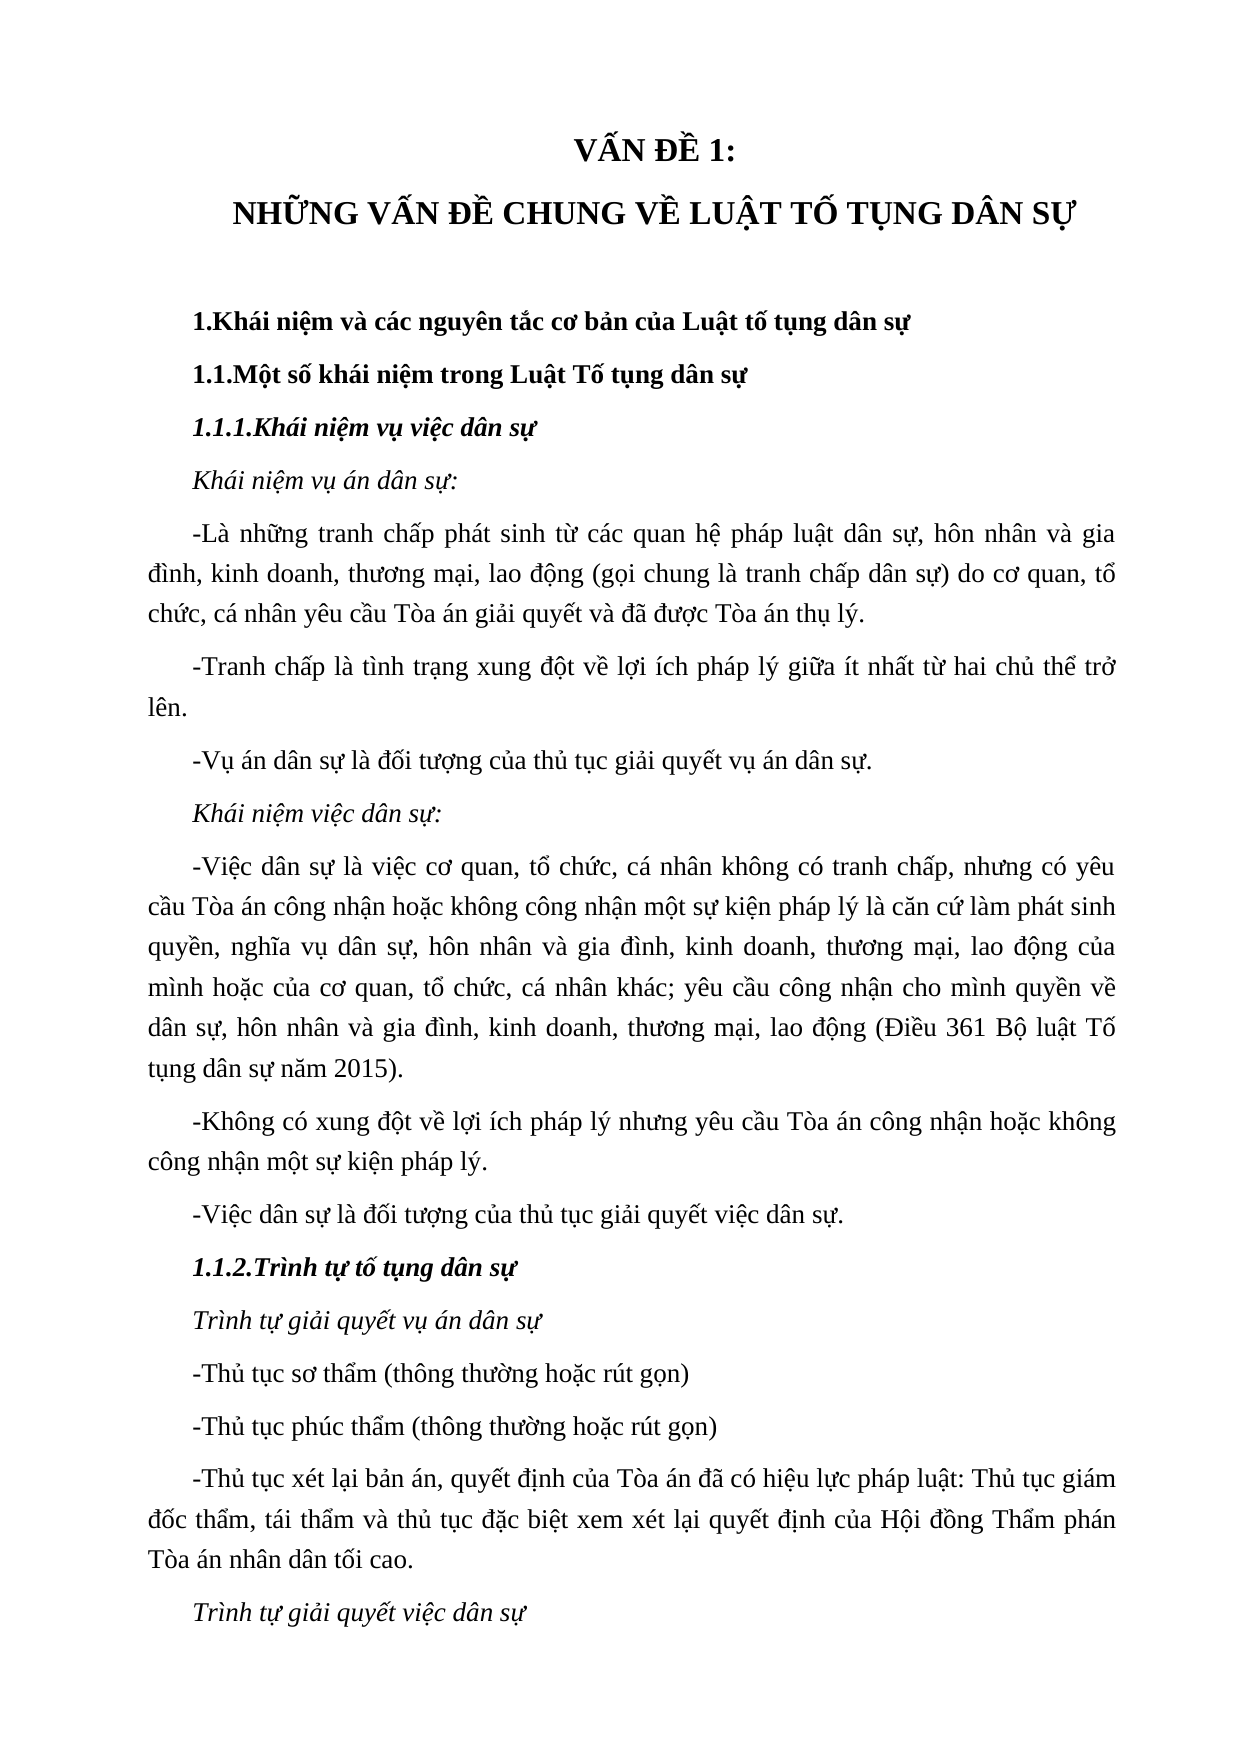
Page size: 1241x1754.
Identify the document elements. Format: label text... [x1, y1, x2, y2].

text -Thủ tục sơ thẩm (thông thường hoặc rút gọn) [148, 1357, 1117, 1388]
text -Việc dân sự là việc cơ quan, tổ chức, cá nhân không có tranh chấp, nhưng có yêu cầu Tòa án công nhận hoặc không công nhận một sự kiện pháp lý là căn cứ làm phát sinh quyền, nghĩa vụ dân sự, hôn nhân và gia đình, kinh doanh, thương mại, lao động của mình hoặc của cơ quan, tổ chức, cá nhân khác; yêu cầu công nhận cho mình quyền về dân sự, hôn nhân và gia đình, kinh doanh, thương mại, lao động (Điều 361 Bộ luật Tố tụng dân sự năm 2015). [148, 849, 1117, 1083]
text Trình tự giải quyết vụ án dân sự [148, 1304, 1117, 1335]
text 1.1.2.Trình tự tố tụng dân sự [148, 1251, 1117, 1282]
text -Thủ tục xét lại bản án, quyết định của Tòa án đã có hiệu lực pháp luật: Thủ tục giám đốc thẩm, tái thẩm và thủ tục đặc biệt xem xét lại quyết định của Hội đồng Thẩm phán Tòa án nhân dân tối cao. [148, 1462, 1117, 1574]
text -Tranh chấp là tình trạng xung đột về lợi ích pháp lý giữa ít nhất từ hai chủ thể trở lên. [148, 650, 1117, 722]
text -Là những tranh chấp phát sinh từ các quan hệ pháp luật dân sự, hôn nhân và gia đình, kinh doanh, thương mại, lao động (gọi chung là tranh chấp dân sự) do cơ quan, tổ chức, cá nhân yêu cầu Tòa án giải quyết và đã được Tòa án thụ lý. [148, 517, 1117, 629]
text 1.Khái niệm và các nguyên tắc cơ bản của Luật tố tụng dân sự [148, 305, 1117, 336]
text NHỮNG VẤN ĐỀ CHUNG VỀ LUẬT TỐ TỤNG DÂN SỰ [148, 193, 1117, 231]
text 1.1.1.Khái niệm vụ việc dân sự [148, 411, 1117, 442]
text -Không có xung đột về lợi ích pháp lý nhưng yêu cầu Tòa án công nhận hoặc không công nhận một sự kiện pháp lý. [148, 1104, 1117, 1176]
text 1.1.Một số khái niệm trong Luật Tố tụng dân sự [148, 358, 1117, 389]
text Trình tự giải quyết việc dân sự [148, 1596, 1117, 1627]
text Khái niệm việc dân sự: [148, 797, 1117, 828]
text Khái niệm vụ án dân sự: [148, 464, 1117, 495]
text -Vụ án dân sự là đối tượng của thủ tục giải quyết vụ án dân sự. [148, 744, 1117, 775]
text -Việc dân sự là đối tượng của thủ tục giải quyết việc dân sự. [148, 1198, 1117, 1229]
text -Thủ tục phúc thẩm (thông thường hoặc rút gọn) [148, 1409, 1117, 1441]
text VẤN ĐỀ 1: [148, 131, 1117, 169]
